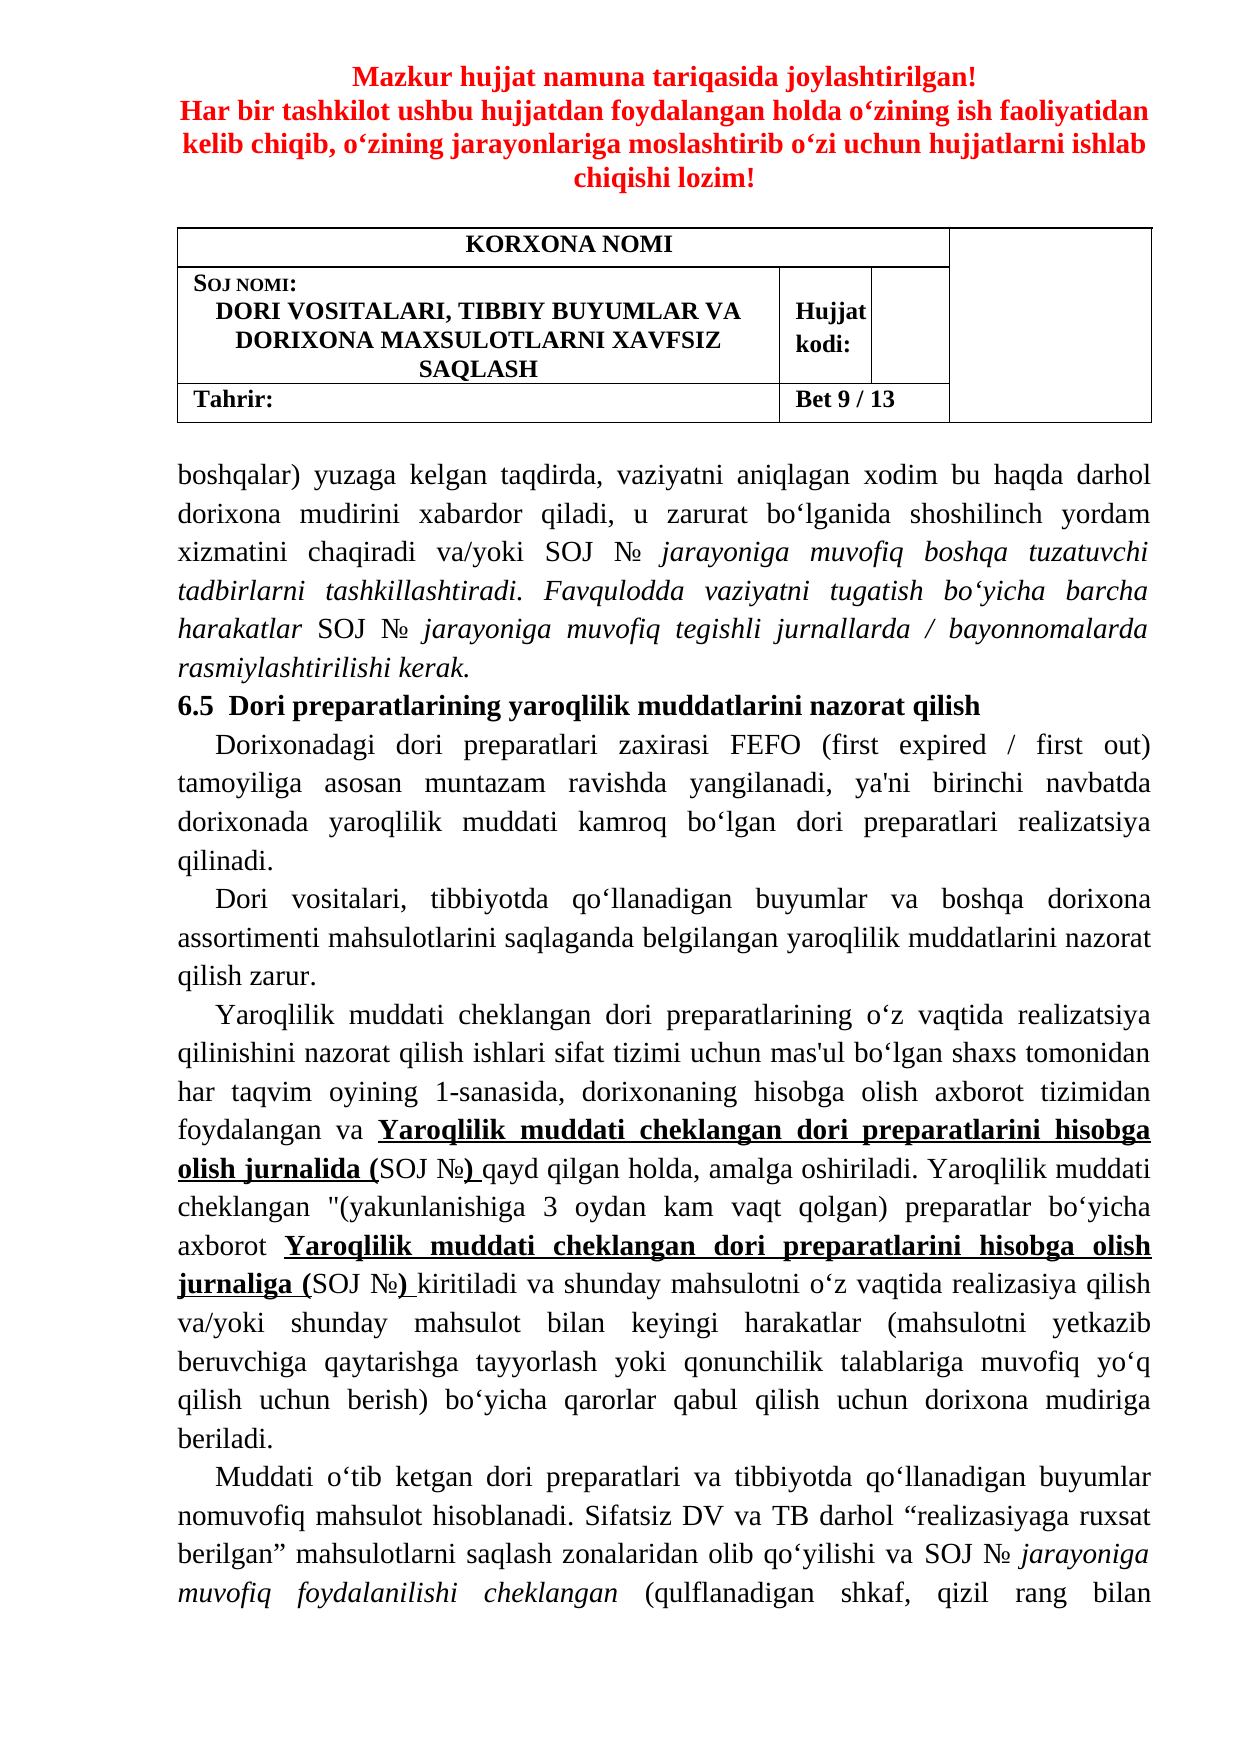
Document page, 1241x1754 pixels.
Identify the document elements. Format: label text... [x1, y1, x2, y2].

text Dori vositalari, tibbiyotda qo‘llanadigan buyumlar va boshqa dorixona assortimenti mahsulotlarini saqlaganda belgilangan yaroqlilik muddatlarini nazorat qilish zarur. [177, 881, 1152, 992]
text 6.5 Dori preparatlarining yaroqlilik muddatlarini nazorat qilish [177, 688, 1152, 722]
text Yaroqlilik muddati cheklangan dori preparatlarining o‘z vaqtida realizatsiya qilinishini nazorat qilish ishlari sifat tizimi uchun mas'ul bo‘lgan shaxs tomonidan har taqvim oyining 1-sanasida, dorixonaning hisobga olish axborot tizimidan foydalangan va Yaroqlilik muddati cheklangan dori preparatlarini hisobga olish jurnalida (SOJ №) qayd qilgan holda, amalga oshiriladi. Yaroqlilik muddati cheklangan "(yakunlanishiga 3 oydan kam vaqt qolgan) preparatlar bo‘yicha axborot Yaroqlilik muddati cheklangan dori preparatlarini hisobga olish jurnaliga (SOJ №) kiritiladi va shunday mahsulotni o‘z vaqtida realizasiya qilish va/yoki shunday mahsulot bilan keyingi harakatlar (mahsulotni yetkazib beruvchiga qaytarishga tayyorlash yoki qonunchilik talablariga muvofiq yo‘q qilish uchun berish) bo‘yicha qarorlar qabul qilish uchun dorixona mudiriga beriladi. [177, 997, 1152, 1454]
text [177, 457, 1152, 683]
text Dorixonadagi dori preparatlari zaxirasi FEFO (first expired / first out) tamoyiliga asosan muntazam ravishda yangilanadi, ya'ni birinchi navbatda dorixonada yaroqlilik muddati kamroq bo‘lgan dori preparatlari realizatsiya qilinadi. [177, 727, 1152, 876]
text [177, 1459, 1152, 1608]
